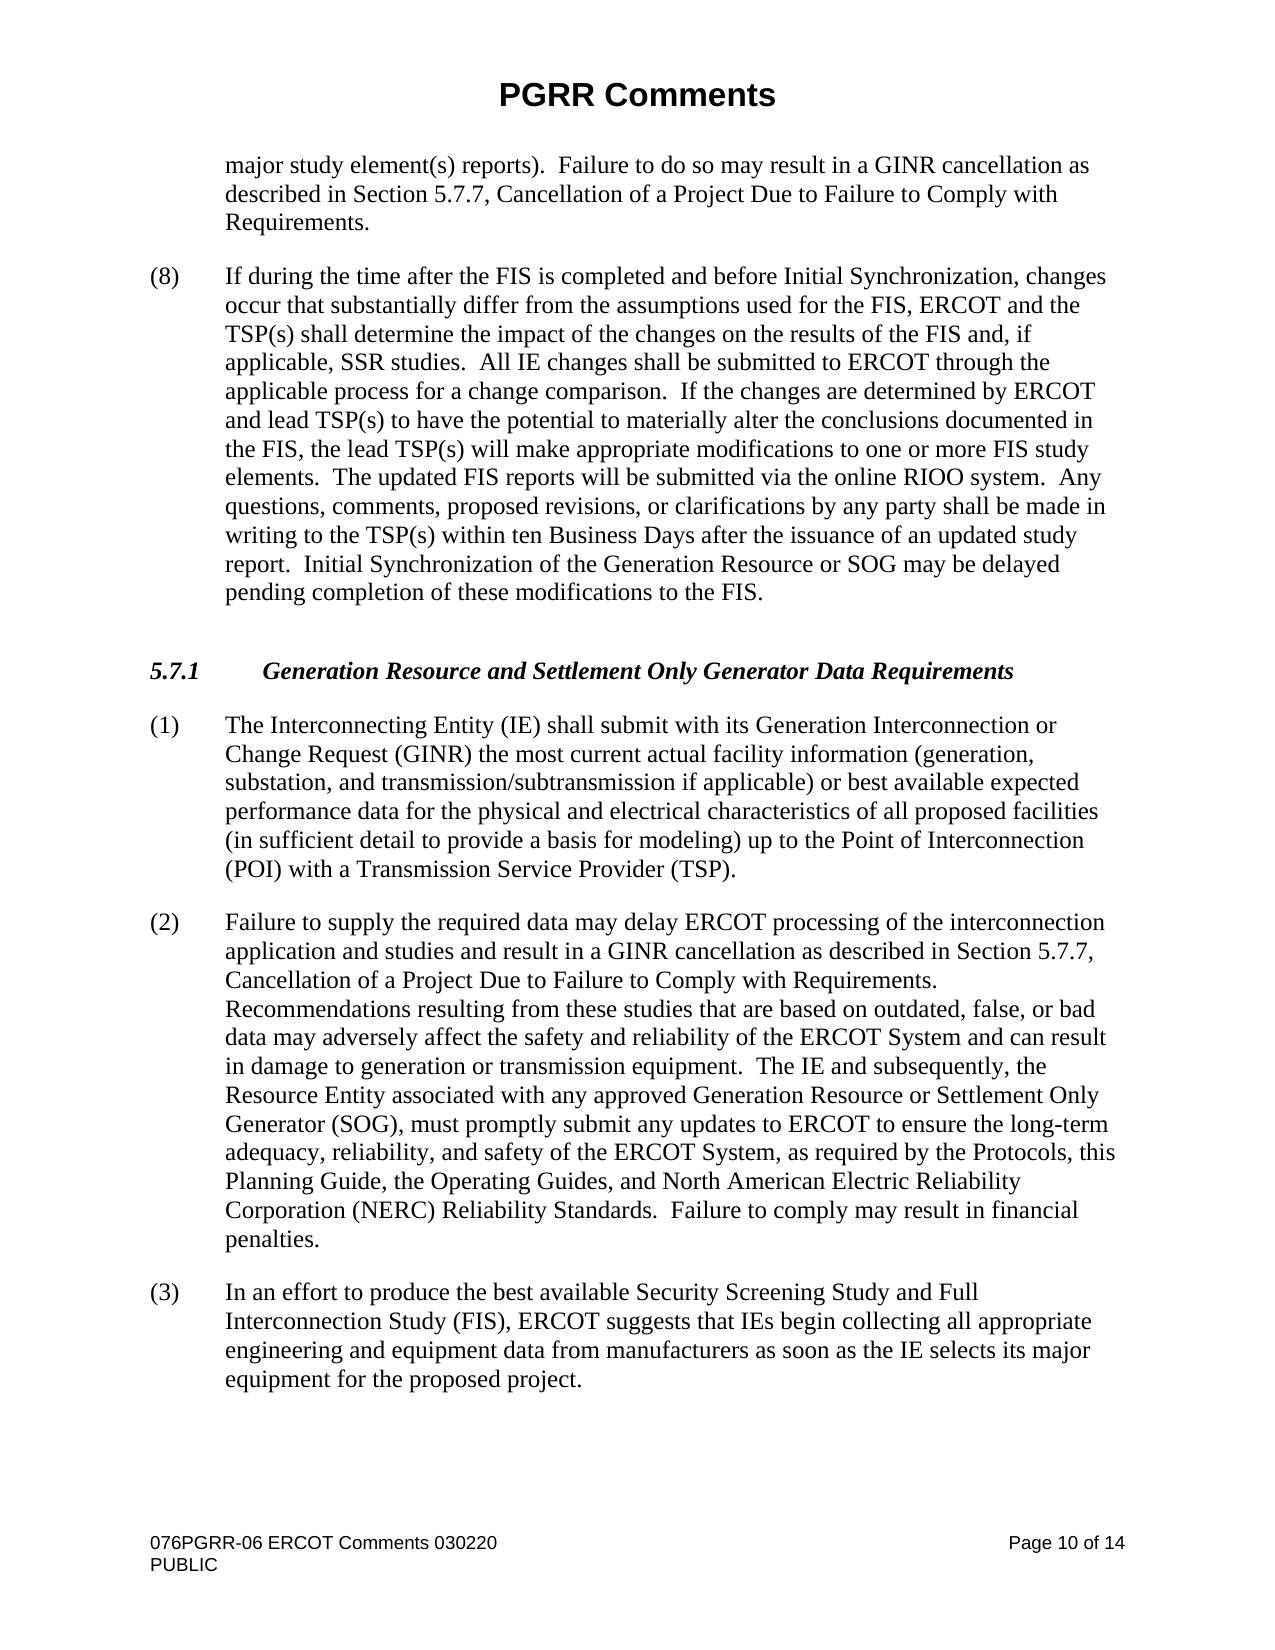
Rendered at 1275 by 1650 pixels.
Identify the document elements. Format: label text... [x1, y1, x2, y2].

text (1) The Interconnecting Entity (IE) shall submit with its Generation Interconnection or Change Request (GINR) the most current actual facility information (generation, substation, and transmission/subtransmission if applicable) or best available expected performance data for the physical and electrical characteristics of all proposed facilities (in sufficient detail to provide a basis for modeling) up to the Point of Interconnection (POI) with a Transmission Service Provider (TSP). [150, 710, 1125, 882]
text (3) In an effort to produce the best available Security Screening Study and Full Interconnection Study (FIS), ERCOT suggests that IEs begin collecting all appropriate engineering and equipment data from manufacturers as soon as the IE selects its major equipment for the proposed project. [150, 1277, 1125, 1392]
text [150, 150, 1125, 236]
text (8) If during the time after the FIS is completed and before Initial Synchronization, changes occur that substantially differ from the assumptions used for the FIS, ERCOT and the TSP(s) shall determine the impact of the changes on the results of the FIS and, if applicable, SSR studies. All IE changes shall be submitted to ERCOT through the applicable process for a change comparison. If the changes are determined by ERCOT and lead TSP(s) to have the potential to materially alter the conclusions documented in the FIS, the lead TSP(s) will make appropriate modifications to one or more FIS study elements. The updated FIS reports will be submitted via the online RIOO system. Any questions, comments, proposed revisions, or clarifications by any party shall be made in writing to the TSP(s) within ten Business Days after the issuance of an updated study report. Initial Synchronization of the Generation Resource or SOG may be delayed pending completion of these modifications to the FIS. [150, 261, 1125, 606]
text 5.7.1 Generation Resource and Settlement Only Generator Data Requirements [150, 656, 1125, 685]
text (2) Failure to supply the required data may delay ERCOT processing of the interconnection application and studies and result in a GINR cancellation as described in Section 5.7.7, Cancellation of a Project Due to Failure to Comply with Requirements. Recommendations resulting from these studies that are based on outdated, false, or bad data may adversely affect the safety and reliability of the ERCOT System and can result in damage to generation or transmission equipment. The IE and subsequently, the Resource Entity associated with any approved Generation Resource or Settlement Only Generator (SOG), must promptly submit any updates to ERCOT to ensure the long-term adequacy, reliability, and safety of the ERCOT System, as required by the Protocols, this Planning Guide, the Operating Guides, and North American Electric Reliability Corporation (NERC) Reliability Standards. Failure to comply may result in financial penalties. [150, 907, 1125, 1252]
